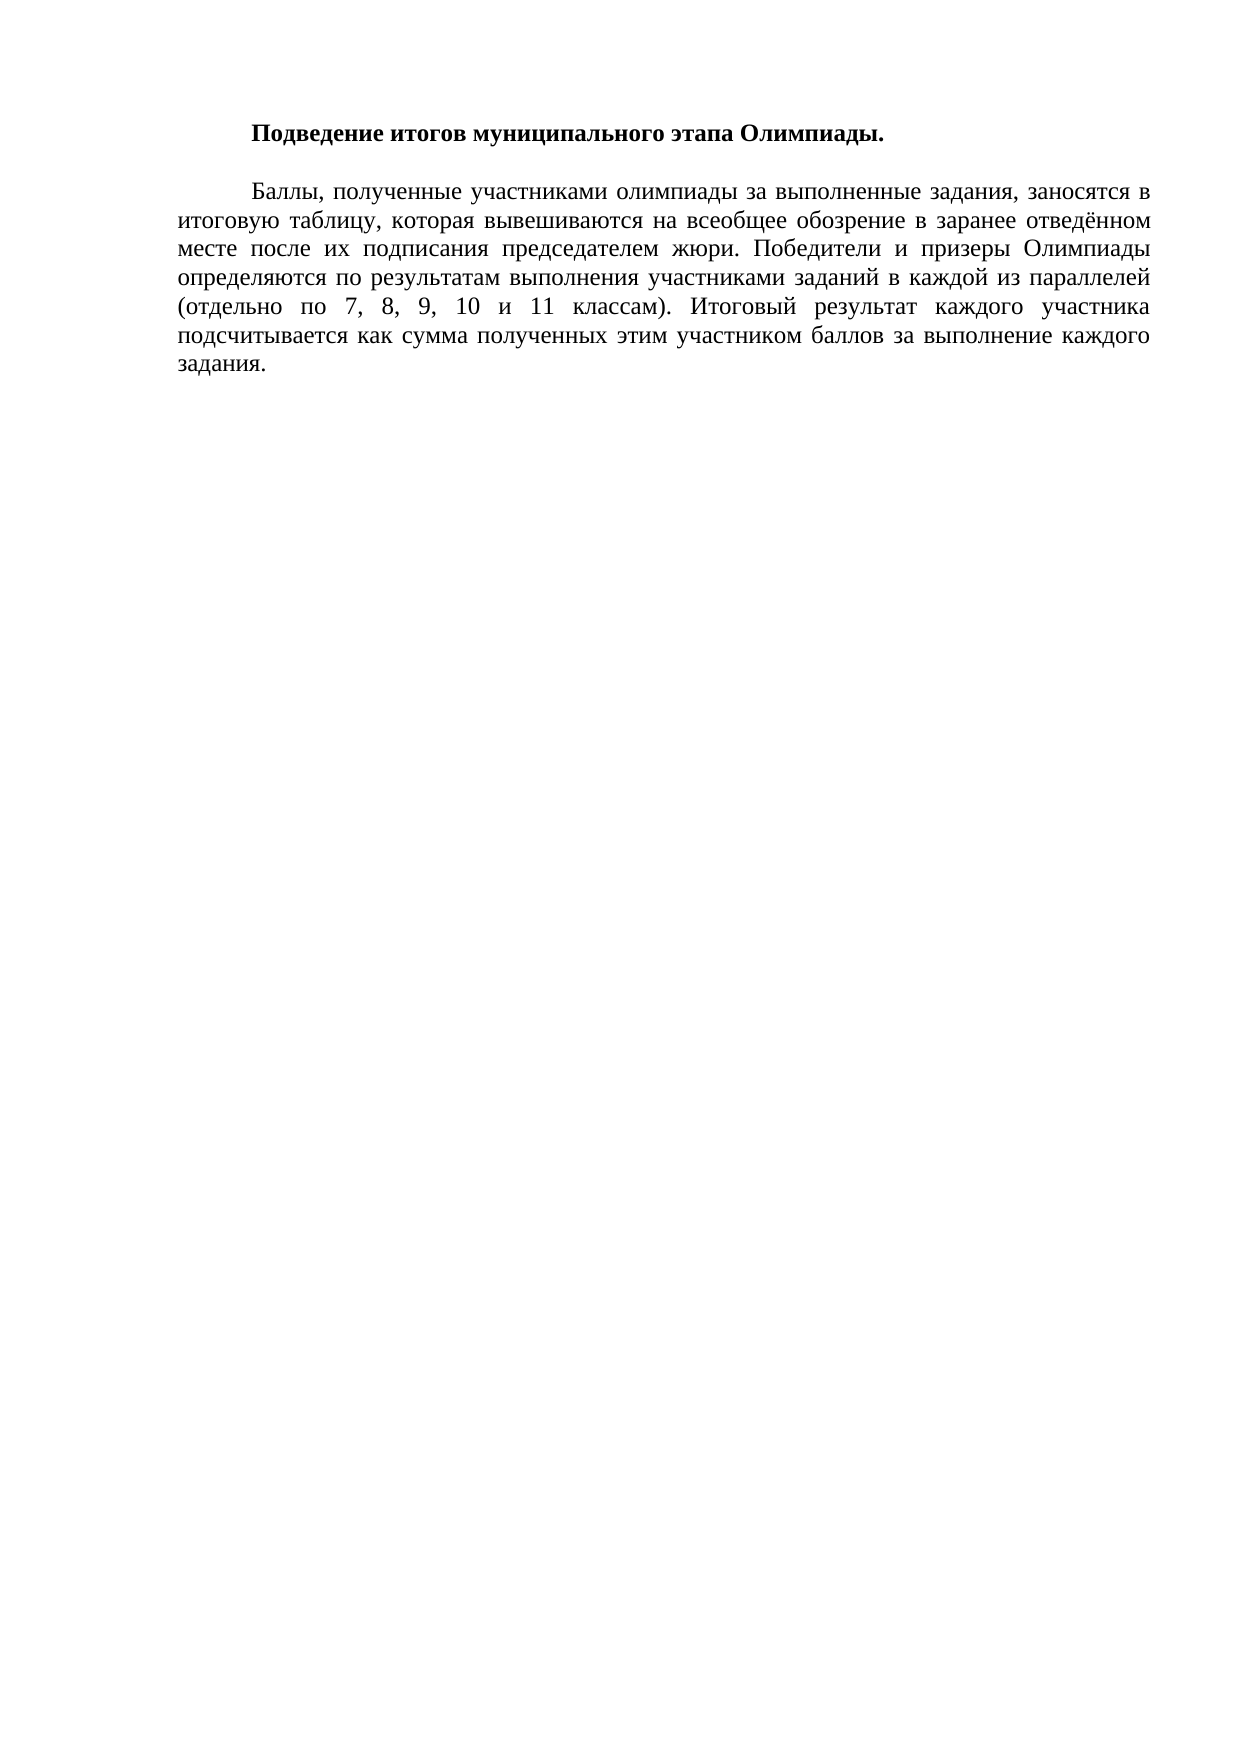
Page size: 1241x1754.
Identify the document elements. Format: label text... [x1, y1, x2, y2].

text Баллы, полученные участниками олимпиады за выполненные задания, заносятся в итоговую таблицу, которая вывешиваются на всеобщее обозрение в заранее отведённом месте после их подписания председателем жюри. Победители и призеры Олимпиады определяются по результатам выполнения участниками заданий в каждой из параллелей (отдельно по 7, 8, 9, 10 и 11 классам). Итоговый результат каждого участника подсчитывается как сумма полученных этим участником баллов за выполнение каждого задания. [177, 176, 1152, 377]
text Подведение итогов муниципального этапа Олимпиады. [177, 118, 1152, 147]
